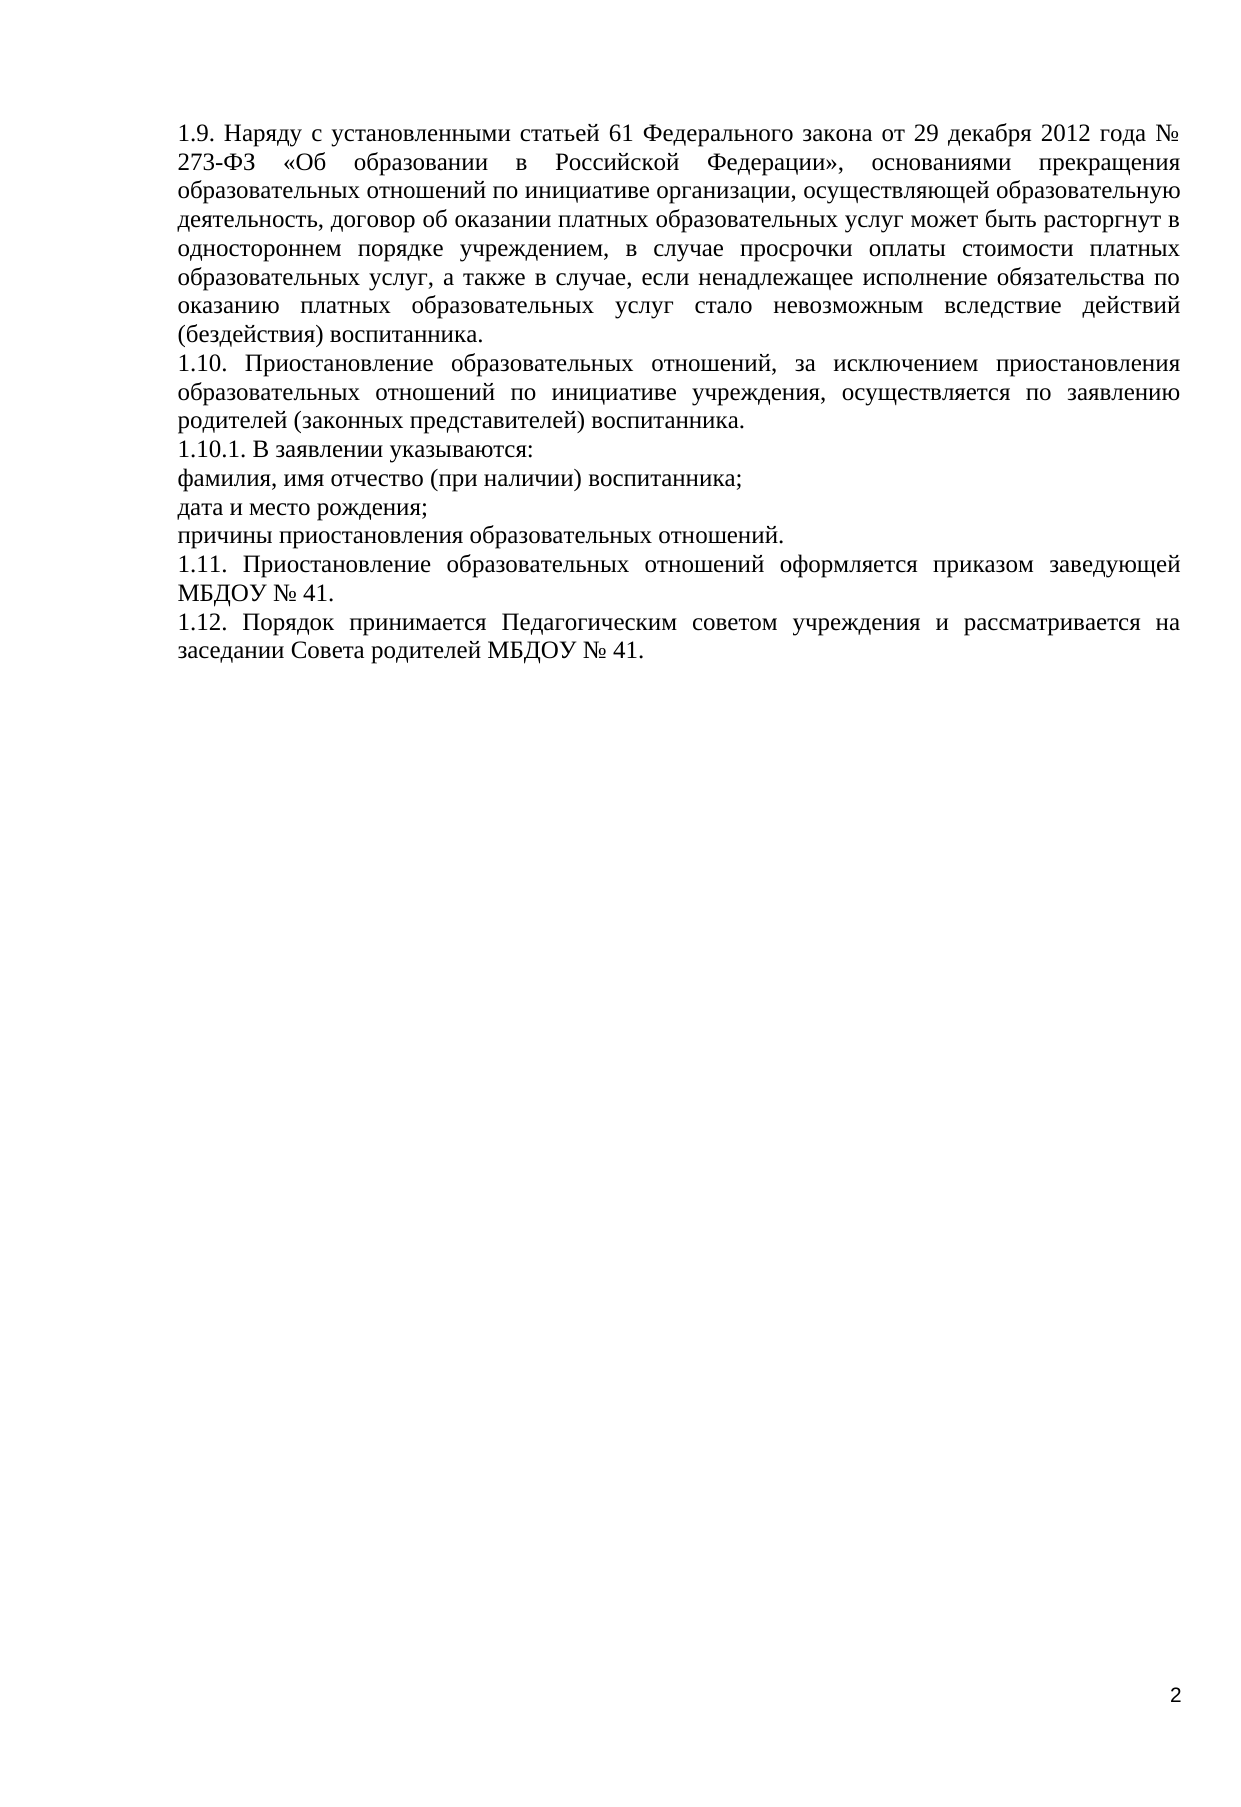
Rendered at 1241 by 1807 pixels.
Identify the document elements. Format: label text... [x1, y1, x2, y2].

text 1.10. Приостановление образовательных отношений, за исключением приостановления образовательных отношений по инициативе учреждения, осуществляется по заявлению родителей (законных представителей) воспитанника. [177, 348, 1181, 434]
text 1.10.1. В заявлении указываются: [177, 434, 1181, 463]
text фамилия, имя отчество (при наличии) воспитанника; [177, 463, 1181, 492]
text причины приостановления образовательных отношений. [177, 521, 1181, 549]
text 1.9. Наряду с установленными статьей 61 Федерального закона от 29 декабря 2012 года № 273-ФЗ «Об образовании в Российской Федерации», основаниями прекращения образовательных отношений по инициативе организации, осуществляющей образовательную деятельность, договор об оказании платных образовательных услуг может быть расторгнут в одностороннем порядке учреждением, в случае просрочки оплаты стоимости платных образовательных услуг, а также в случае, если ненадлежащее исполнение обязательства по оказанию платных образовательных услуг стало невозможным вследствие действий (бездействия) воспитанника. [177, 118, 1181, 348]
text 1.11. Приостановление образовательных отношений оформляется приказом заведующей МБДОУ № 41. [177, 549, 1181, 607]
text дата и место рождения; [177, 492, 1181, 521]
text 1.12. Порядок принимается Педагогическим советом учреждения и рассматривается на заседании Совета родителей МБДОУ № 41. [177, 607, 1181, 664]
